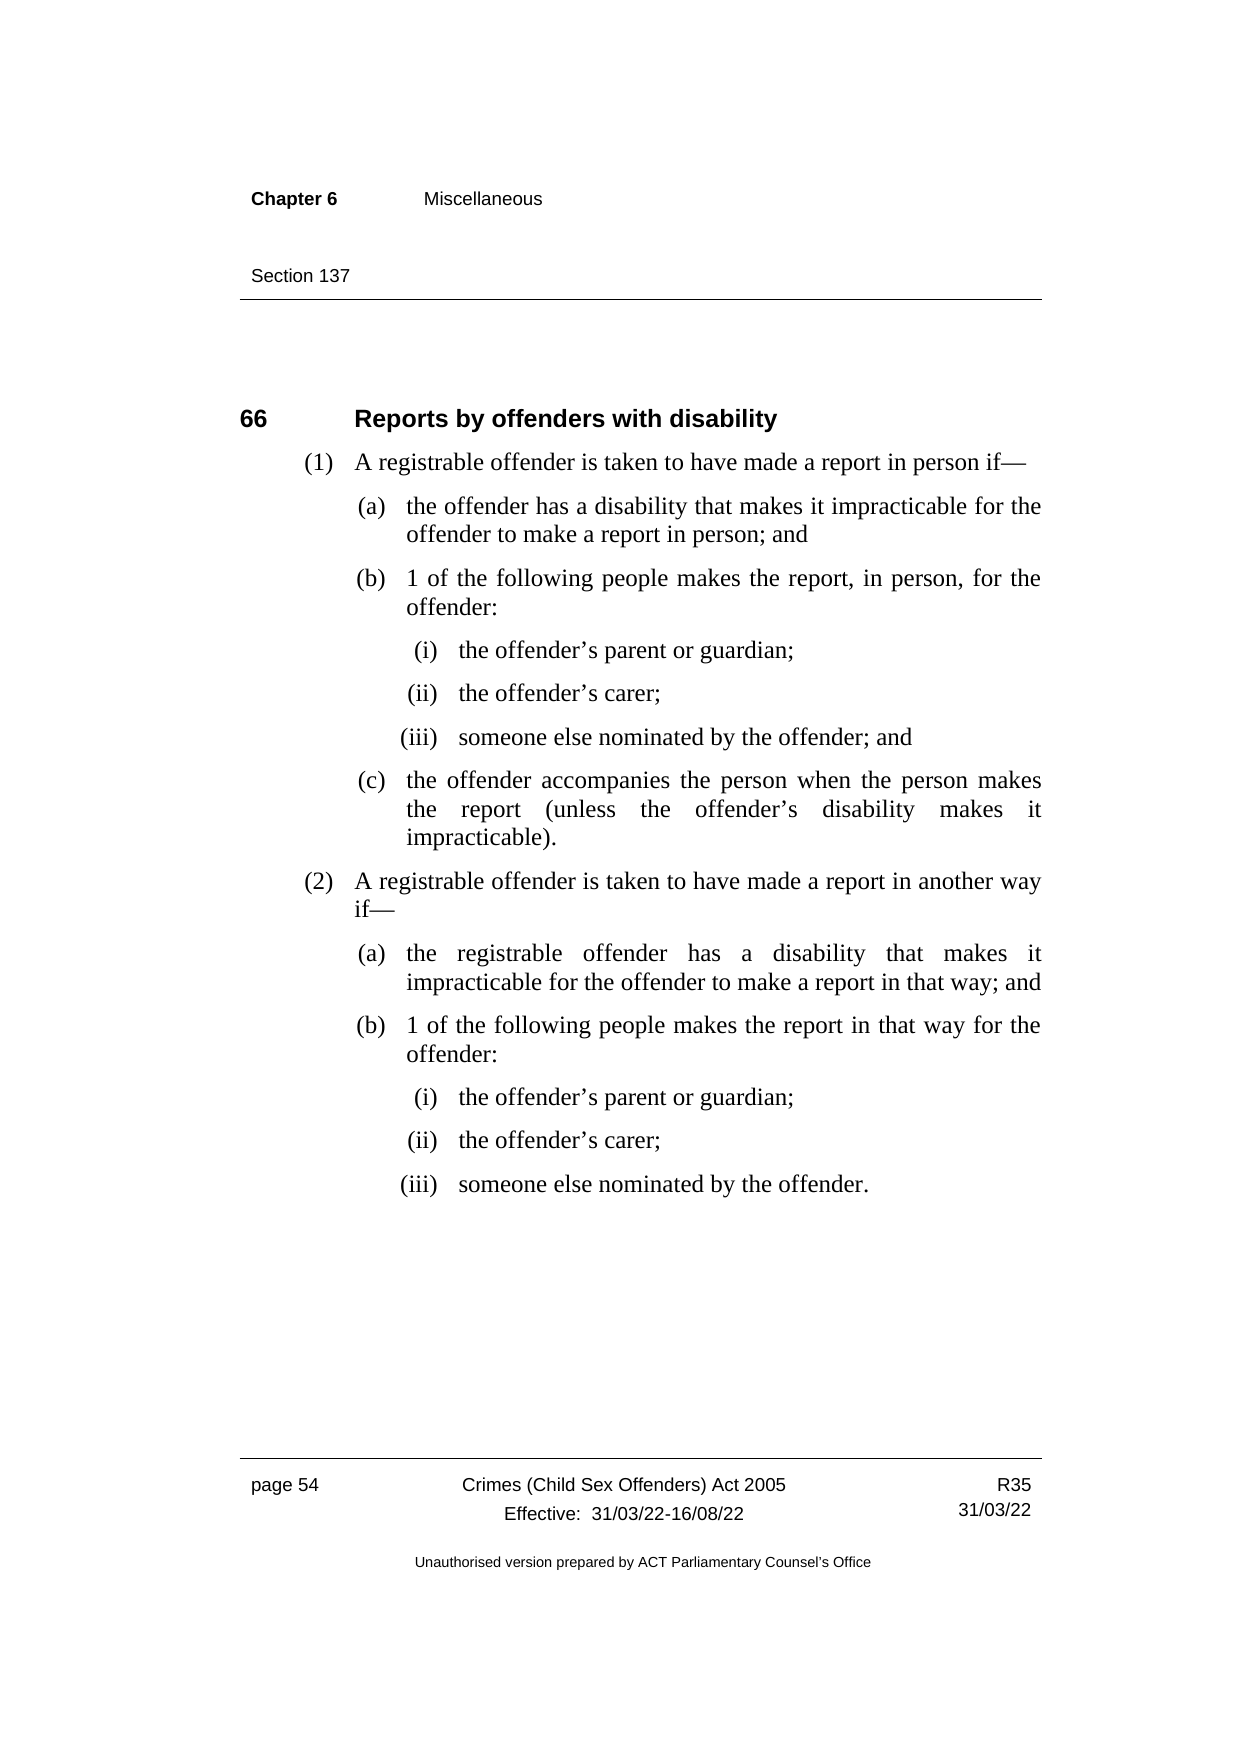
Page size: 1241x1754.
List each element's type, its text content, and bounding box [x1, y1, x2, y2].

text (a) the registrable offender has a disability that makes it impracticable for the offender to make a report in that way; and [239, 938, 1042, 995]
text (b) 1 of the following people makes the report in that way for the offender: [239, 1010, 1042, 1067]
text (iii) someone else nominated by the offender. [239, 1169, 1042, 1197]
text (b) 1 of the following people makes the report, in person, for the offender: [239, 563, 1042, 620]
text 66 Reports by offenders with disability [239, 404, 1042, 433]
text (1) A registrable offender is taken to have made a report in person if— [239, 447, 1042, 476]
text (ii) the offender’s carer; [239, 1125, 1042, 1154]
text (i) the offender’s parent or guardian; [239, 1082, 1042, 1111]
text (ii) the offender’s carer; [239, 678, 1042, 707]
text (c) the offender accompanies the person when the person makes the report (unless the offender’s disability makes it impracticable). [239, 765, 1042, 851]
text (iii) someone else nominated by the offender; and [239, 722, 1042, 750]
text (2) A registrable offender is taken to have made a report in another way if— [239, 866, 1042, 923]
text (a) the offender has a disability that makes it impracticable for the offender to make a report in person; and [239, 491, 1042, 548]
text (i) the offender’s parent or guardian; [239, 635, 1042, 664]
